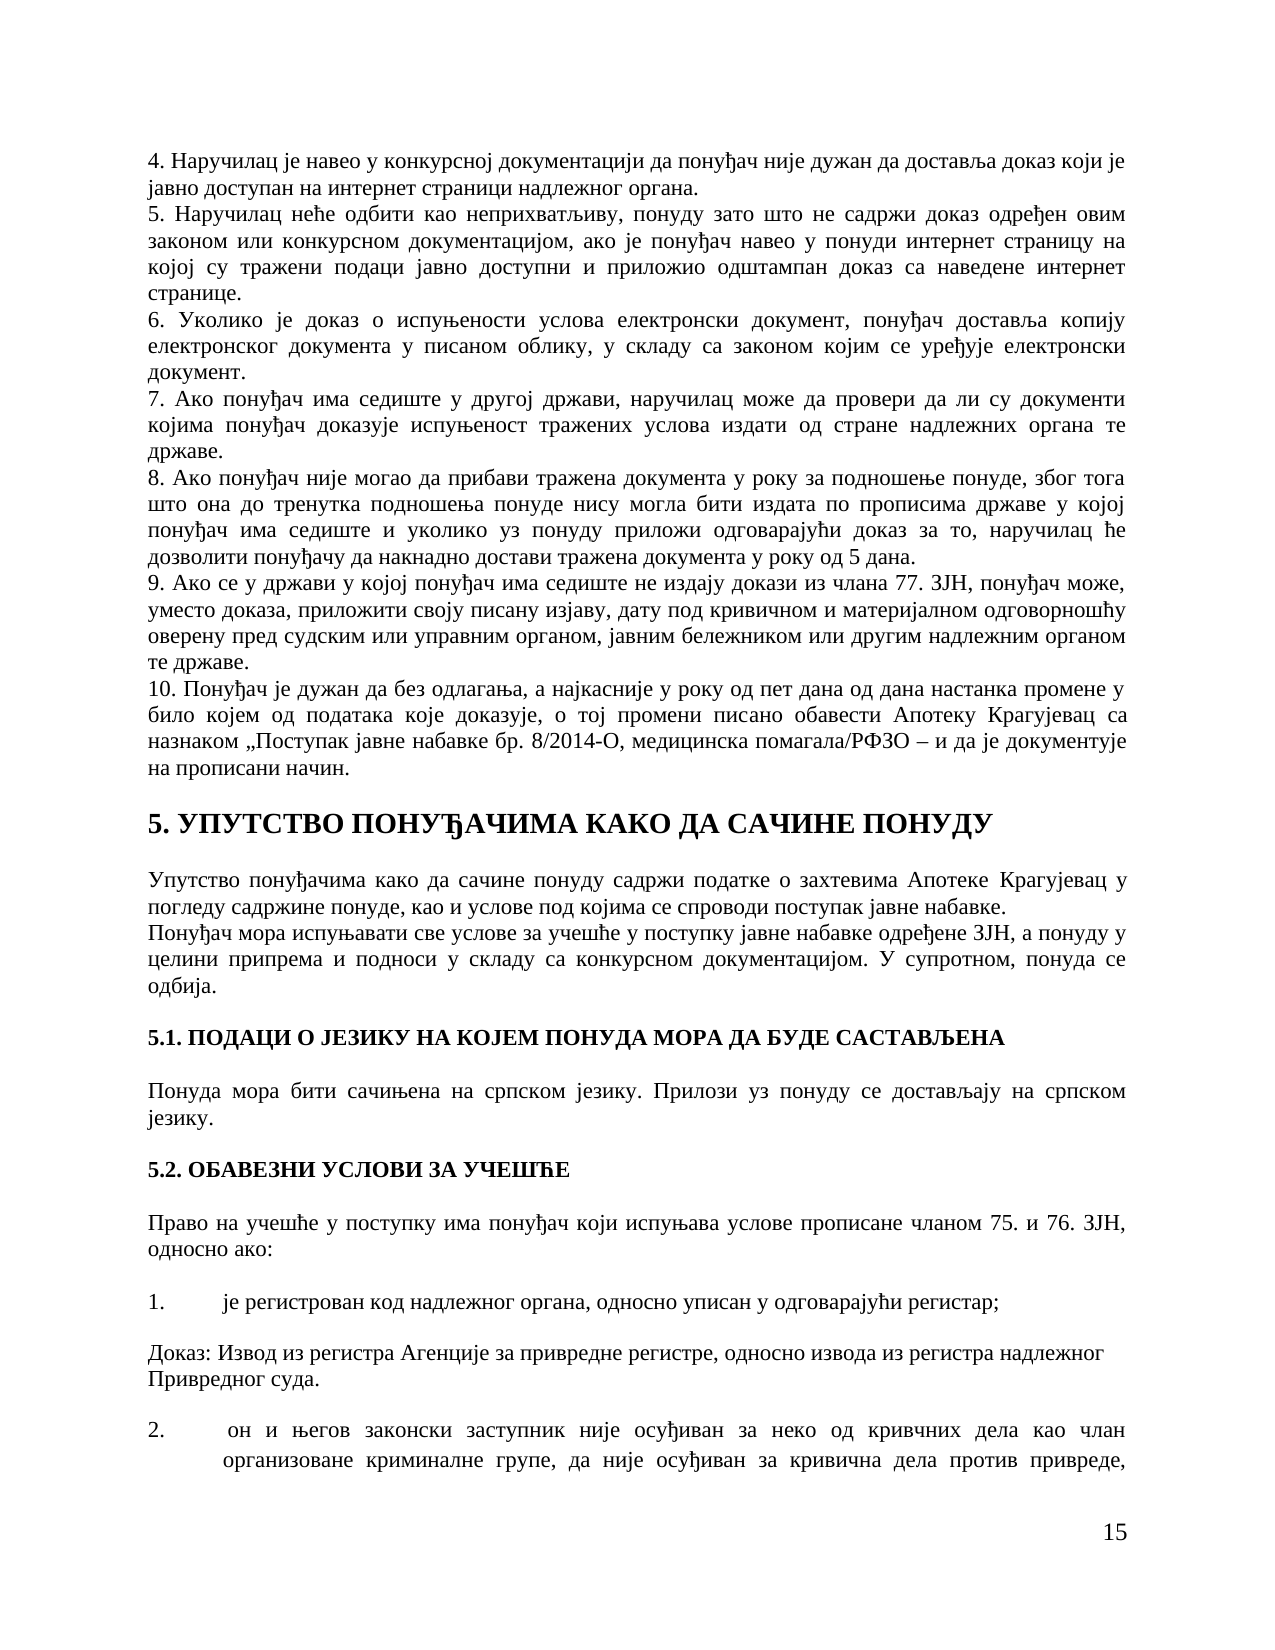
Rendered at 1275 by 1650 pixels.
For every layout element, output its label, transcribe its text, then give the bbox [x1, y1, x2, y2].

text 6. Уколико је доказ о испуњености услова електронски документ, понуђач доставља копију електронског документа у писаном облику, у складу са законом којим се уређује електронски документ. [148, 306, 1127, 385]
text 5.1. ПОДАЦИ О ЈЕЗИКУ НА КОЈЕМ ПОНУДА МОРА ДА БУДЕ САСТАВЉЕНА [148, 1024, 1127, 1051]
text 5. Наручилац неће одбити као неприхватљиву, понуду зато што не садржи доказ одређен овим законом или конкурсном документацијом, ако је понуђач навео у понуди интернет страницу на којој су тражени подаци јавно доступни и приложио одштампан доказ са наведене интернет странице. [148, 200, 1127, 306]
text 8. Ако понуђач није могао да прибави тражена документа у року за подношење понуде, због тога што она до тренутка подношења понуде нису могла бити издата по прописима државе у којој понуђач има седиште и уколико уз понуду приложи одговарајући доказ за то, наручилац ће дозволити понуђачу да накнадно достави тражена документа у року од 5 дана. [148, 464, 1127, 569]
text Право на учешће у поступку има понуђач који испуњава услове прописане чланом 75. и 76. ЗЈН, односно ако: [148, 1209, 1127, 1262]
text Понуда мора бити сачињена на српском језику. Прилози уз понуду се достављају на српском језику. [148, 1077, 1127, 1130]
text 5.2. ОБАВЕЗНИ УСЛОВИ ЗА УЧЕШЋЕ [148, 1156, 1127, 1183]
text 5. УПУТСТВО ПОНУЂАЧИМА КАКО ДА САЧИНЕ ПОНУДУ [148, 806, 1249, 840]
text 9. Ако се у држави у којој понуђач има седиште не издају докази из члана 77. ЗЈН, понуђач може, уместо доказа, приложити своју писану изјаву, дату под кривичном и материјалном одговорношћу оверену пред судским или управним органом, јавним бележником или другим надлежним органом те државе. [148, 569, 1127, 675]
text 10. Понуђач је дужан да без одлагања, а најкасније у року од пет дана од дана настанка промене у било којем од података које доказује, о тој промени писано обавести Апотеку Крагујевац са назнаком „Поступак јавне набавке бр. 8/2014-О, медицинска помагала/РФЗО – и да је документује на прописани начин. [148, 675, 1127, 780]
text Доказ: Извод из регистра Агенције за привредне регистре, односно извода из регистра надлежног Привредног суда. [148, 1339, 1127, 1392]
list је регистрован код надлежног органа, односно уписан у одговарајући регистар; [148, 1288, 1127, 1314]
text Понуђач мора испуњавати све услове за учешће у поступку јавне набавке одређене ЗЈН, а понуду у целини припрема и подноси у складу са конкурсном документацијом. У супротном, понуда се одбија. [148, 919, 1127, 998]
text 7. Ако понуђач има седиште у другој држави, наручилац може да провери да ли су документи којима понуђач доказује испуњеност тражених услова издати од стране надлежних органа те државе. [148, 385, 1127, 464]
text Упутство понуђачима како да сачине понуду садржи податке о захтевима Апотеке Крагујевац у погледу садржине понуде, као и услове под којима се спроводи поступак јавне набавке. [148, 866, 1127, 919]
text 4. Наручилац је навео у конкурсној документацији да понуђач није дужан да доставља доказ који је јавно доступан на интернет страници надлежног органа. [148, 148, 1127, 200]
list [148, 1416, 1127, 1472]
